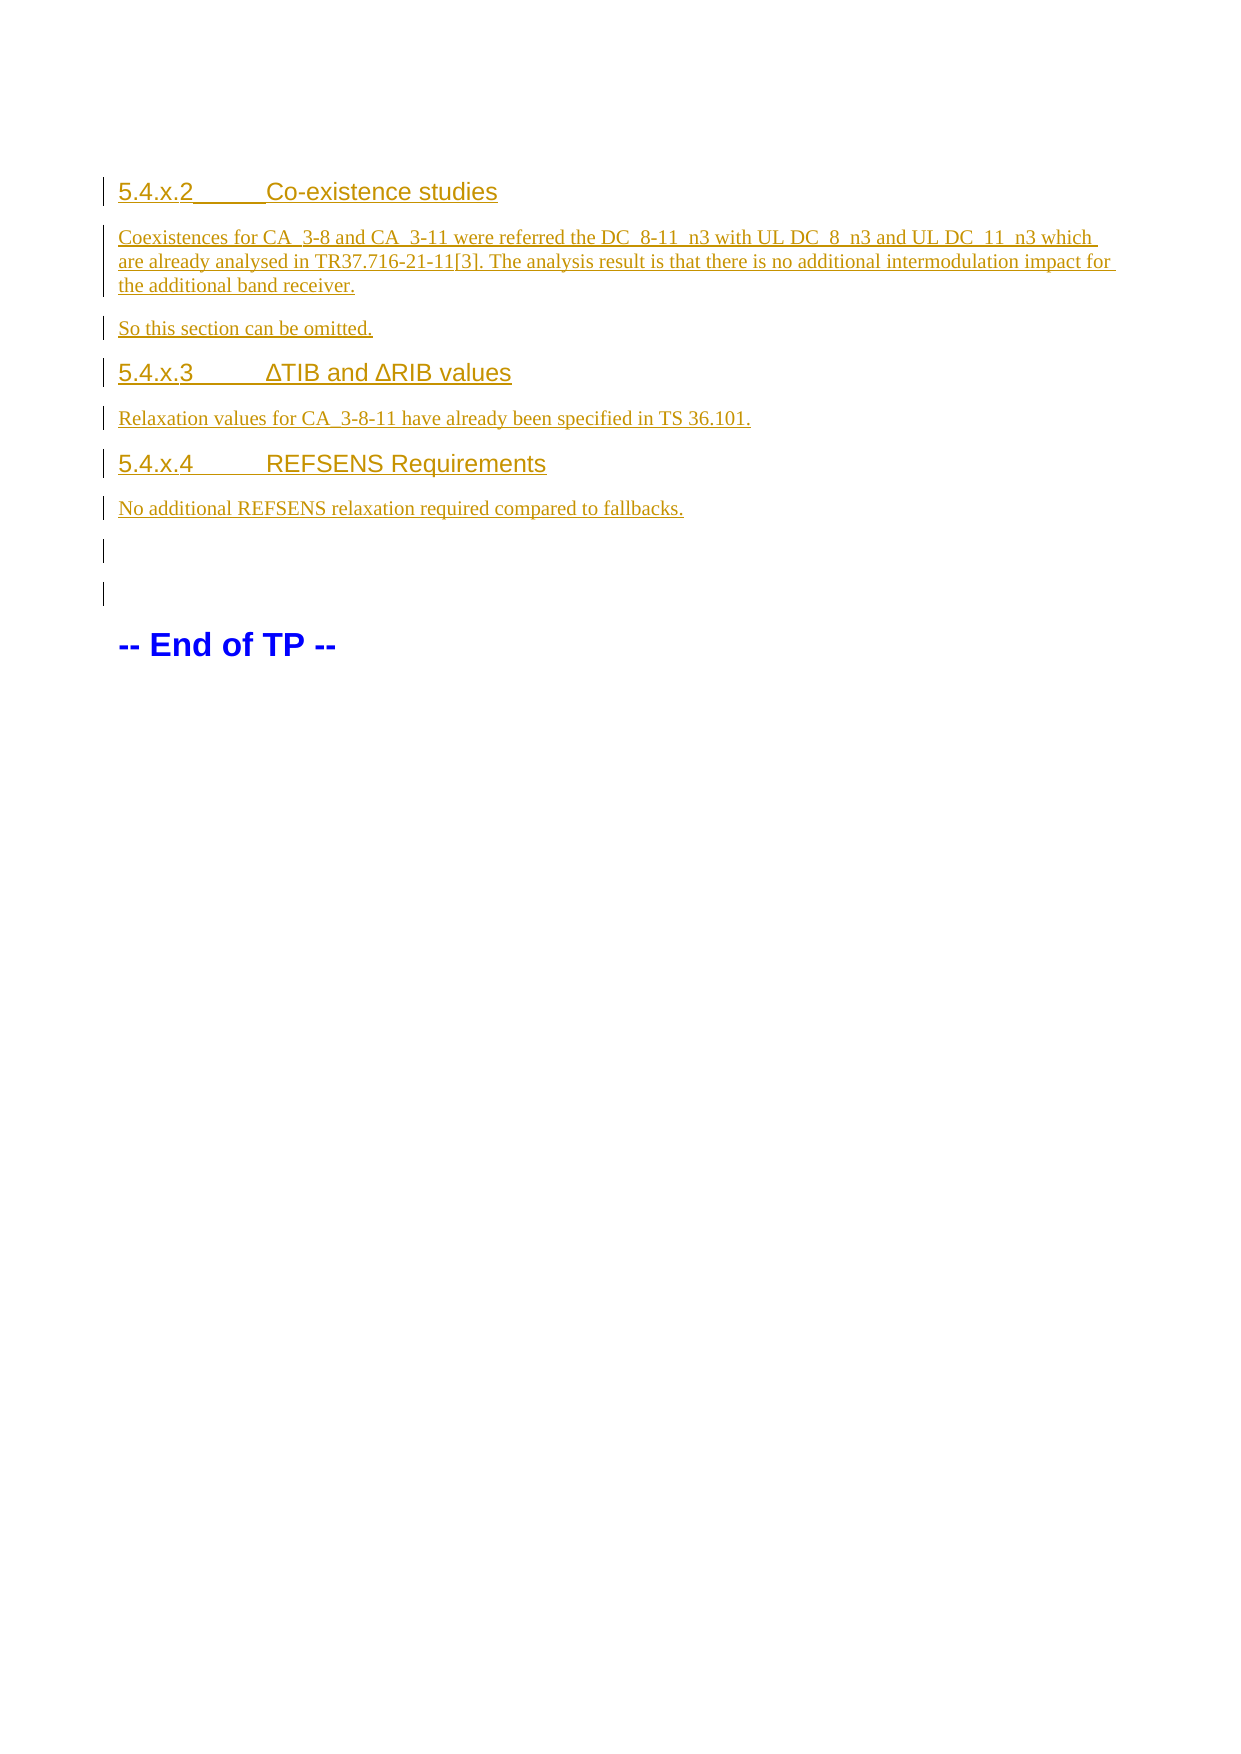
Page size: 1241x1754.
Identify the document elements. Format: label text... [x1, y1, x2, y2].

text -- End of TP -- [118, 625, 1122, 663]
